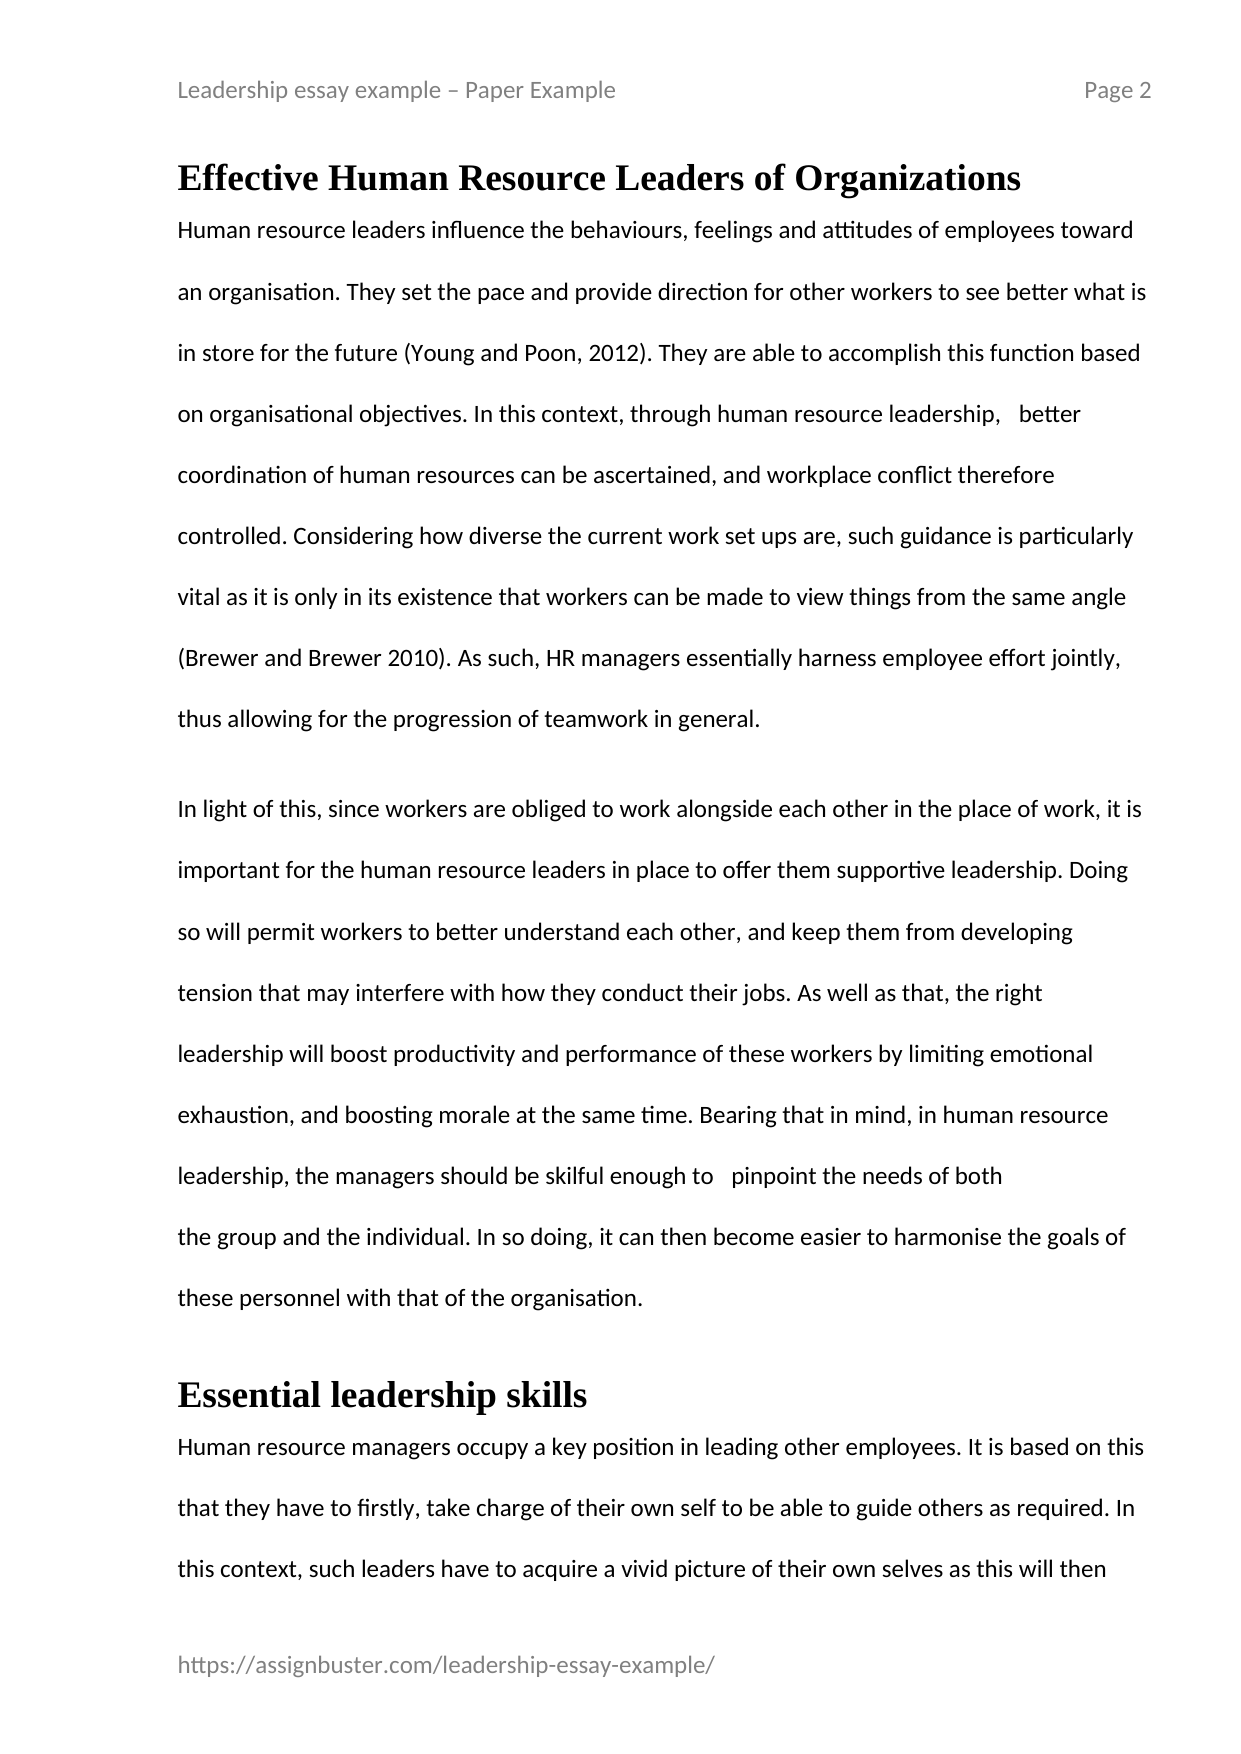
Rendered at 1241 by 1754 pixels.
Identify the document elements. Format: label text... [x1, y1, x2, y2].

text In light of this, since workers are obliged to work alongside each other in the place of work, it is important for the human resource leaders in place to offer them supportive leadership. Doing so will permit workers to better understand each other, and keep them from developing tension that may interfere with how they conduct their jobs. As well as that, the right leadership will boost productivity and performance of these workers by limiting emotional exhaustion, and boosting morale at the same time. Bearing that in mind, in human resource leadership, the managers should be skilful enough to pinpoint the needs of both the group and the individual. In so doing, it can then become easier to harmonise the goals of these personnel with that of the organisation. [177, 793, 1152, 1312]
text Human resource leaders influence the behaviours, feelings and attitudes of employees toward an organisation. They set the pace and provide direction for other workers to see better what is in store for the future (Young and Poon, 2012). They are able to accomplish this function based on organisational objectives. In this context, through human resource leadership, better coordination of human resources can be ascertained, and workplace conflict therefore controlled. Considering how diverse the current work set ups are, such guidance is particularly vital as it is only in its existence that workers can be made to view things from the same angle (Brewer and Brewer 2010). As such, HR managers essentially harness employee effort jointly, thus allowing for the progression of teamwork in general. [177, 215, 1152, 733]
subtitle Effective Human Resource Leaders of Organizations [177, 156, 1152, 199]
subtitle Essential leadership skills [177, 1372, 1152, 1416]
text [177, 1431, 1152, 1584]
